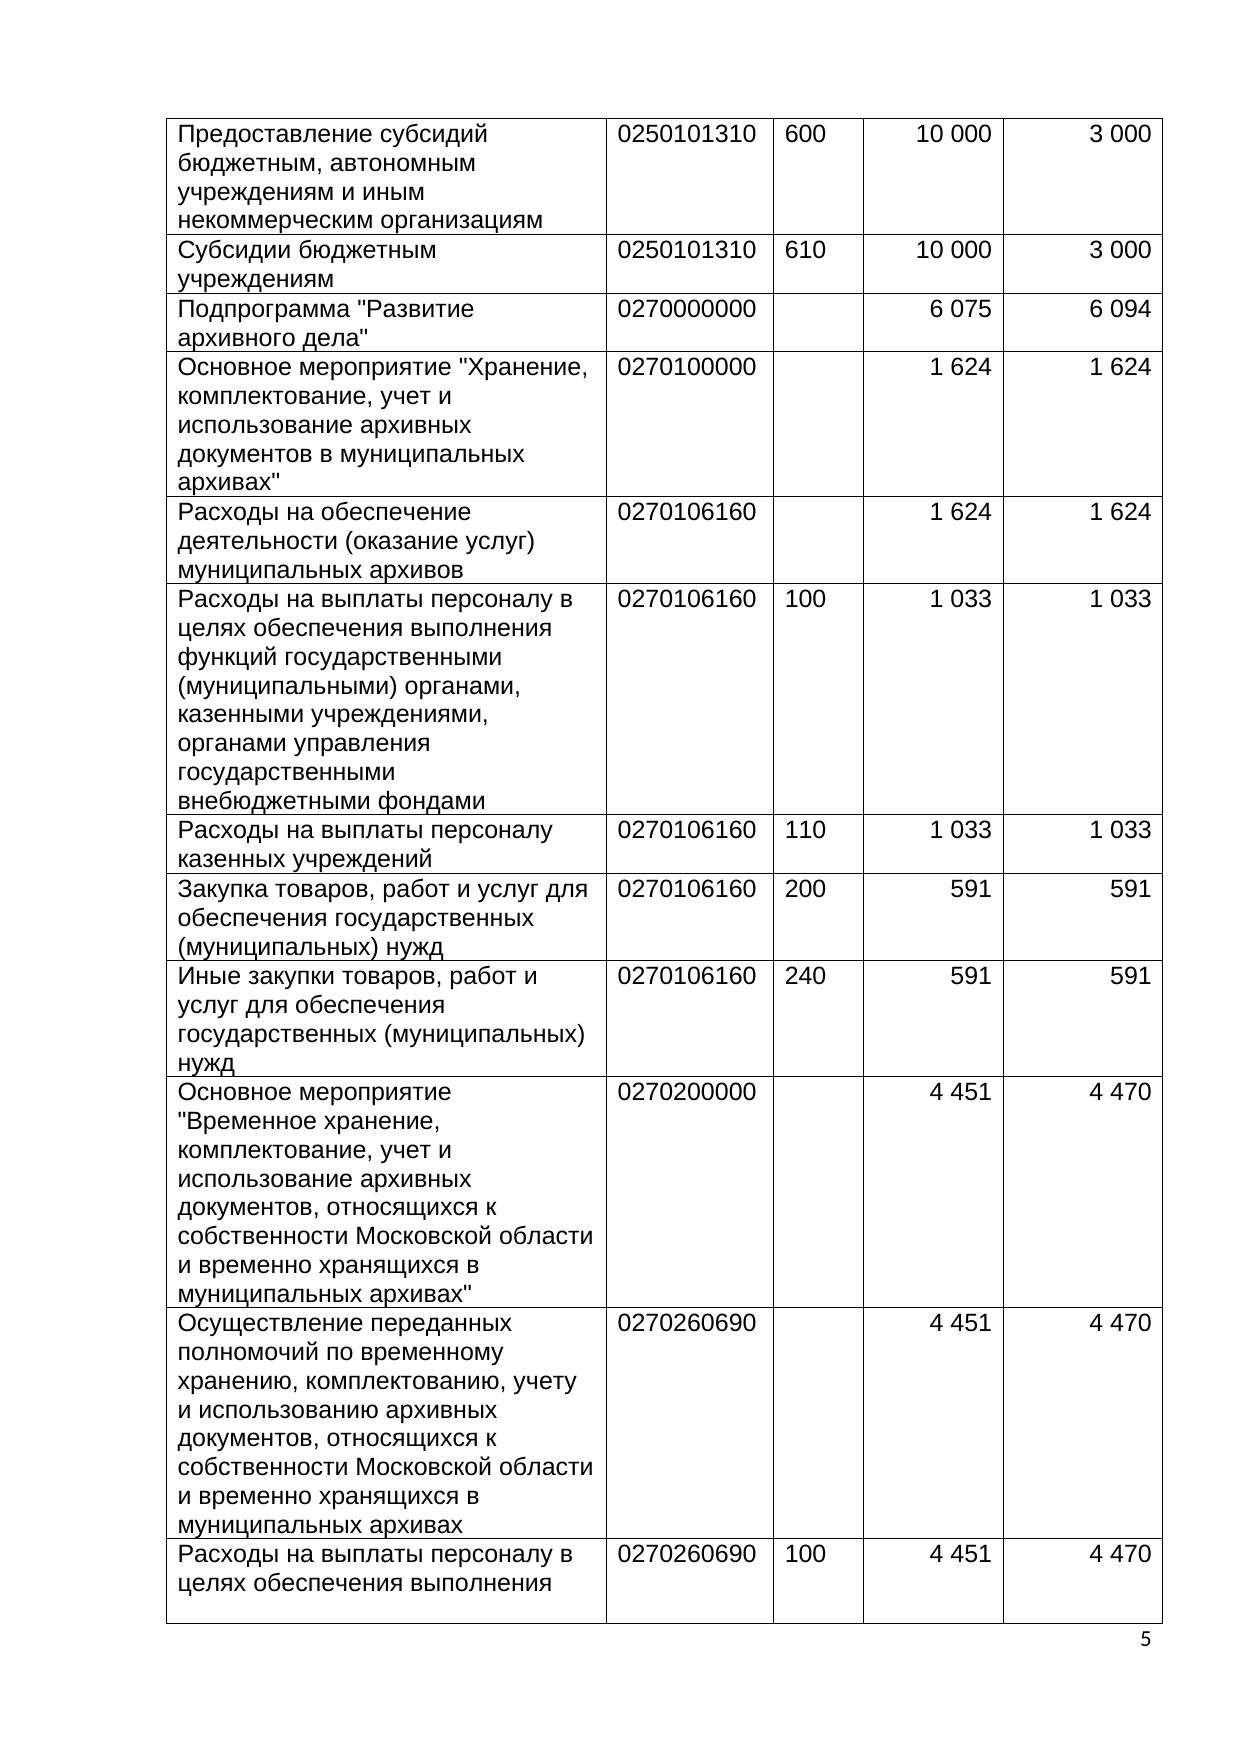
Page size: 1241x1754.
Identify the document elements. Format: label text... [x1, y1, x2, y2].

table_cell 0270106160 [607, 815, 773, 873]
table_cell [774, 294, 863, 351]
table_cell Закупка товаров, работ и услуг для обеспечения государственных (муниципальных) нужд [167, 874, 606, 960]
table_cell Предоставление субсидий бюджетным, автономным учреждениям и иным некоммерческим организациям [167, 119, 606, 234]
table_cell 591 [864, 961, 1003, 1076]
table_cell [774, 1077, 863, 1307]
table_cell 6 094 [1004, 294, 1162, 351]
table_cell 0270200000 [607, 1077, 773, 1307]
table_cell 0270260690 [607, 1308, 773, 1538]
table_cell Осуществление переданных полномочий по временному хранению, комплектованию, учету и использованию архивных документов, относящихся к собственности Московской области и временно хранящихся в муниципальных архивах [167, 1308, 606, 1538]
table_cell 0250101310 [607, 119, 773, 234]
table_cell Расходы на обеспечение деятельности (оказание услуг) муниципальных архивов [167, 497, 606, 583]
table_cell [774, 497, 863, 583]
table_cell 3 000 [1004, 235, 1162, 293]
table_cell 3 000 [1004, 119, 1162, 234]
table_cell 0270260690 [607, 1539, 773, 1623]
table_cell 591 [1004, 874, 1162, 960]
table_cell 4 451 [864, 1308, 1003, 1538]
table_cell Расходы на выплаты персоналу казенных учреждений [167, 815, 606, 873]
table_cell 4 470 [1004, 1077, 1162, 1307]
table_cell 6 075 [864, 294, 1003, 351]
table_cell Основное мероприятие "Хранение, комплектование, учет и использование архивных документов в муниципальных архивах" [167, 352, 606, 496]
table_cell 1 624 [1004, 497, 1162, 583]
table_cell 10 000 [864, 235, 1003, 293]
table_cell 100 [774, 584, 863, 814]
table_cell 591 [864, 874, 1003, 960]
table_cell 100 [774, 1539, 863, 1623]
table_cell 600 [774, 119, 863, 234]
table_cell 4 470 [1004, 1539, 1162, 1623]
table_cell 200 [774, 874, 863, 960]
table_cell 0270100000 [607, 352, 773, 496]
table_cell 610 [774, 235, 863, 293]
table_cell 1 624 [864, 497, 1003, 583]
table_cell 0270106160 [607, 584, 773, 814]
table_cell [774, 352, 863, 496]
table_cell 0250101310 [607, 235, 773, 293]
table_cell [774, 1308, 863, 1538]
table_cell 10 000 [864, 119, 1003, 234]
table_cell 0270106160 [607, 497, 773, 583]
table_cell 0270106160 [607, 961, 773, 1076]
table_cell 1 033 [864, 584, 1003, 814]
table_cell Субсидии бюджетным учреждениям [167, 235, 606, 293]
table_cell 4 451 [864, 1539, 1003, 1623]
table_cell 1 624 [864, 352, 1003, 496]
table_cell 0270000000 [607, 294, 773, 351]
table_cell 0270106160 [607, 874, 773, 960]
table_cell 591 [1004, 961, 1162, 1076]
table_cell 240 [774, 961, 863, 1076]
table_cell Подпрограмма "Развитие архивного дела" [167, 294, 606, 351]
table_cell 1 033 [1004, 584, 1162, 814]
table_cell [167, 1539, 606, 1623]
table_cell 4 451 [864, 1077, 1003, 1307]
table_cell 1 624 [1004, 352, 1162, 496]
table_cell 1 033 [1004, 815, 1162, 873]
table_cell 110 [774, 815, 863, 873]
table_cell 1 033 [864, 815, 1003, 873]
table_cell Основное мероприятие "Временное хранение, комплектование, учет и использование архивных документов, относящихся к собственности Московской области и временно хранящихся в муниципальных архивах" [167, 1077, 606, 1307]
table_cell Иные закупки товаров, работ и услуг для обеспечения государственных (муниципальных) нужд [167, 961, 606, 1076]
table_cell 4 470 [1004, 1308, 1162, 1538]
